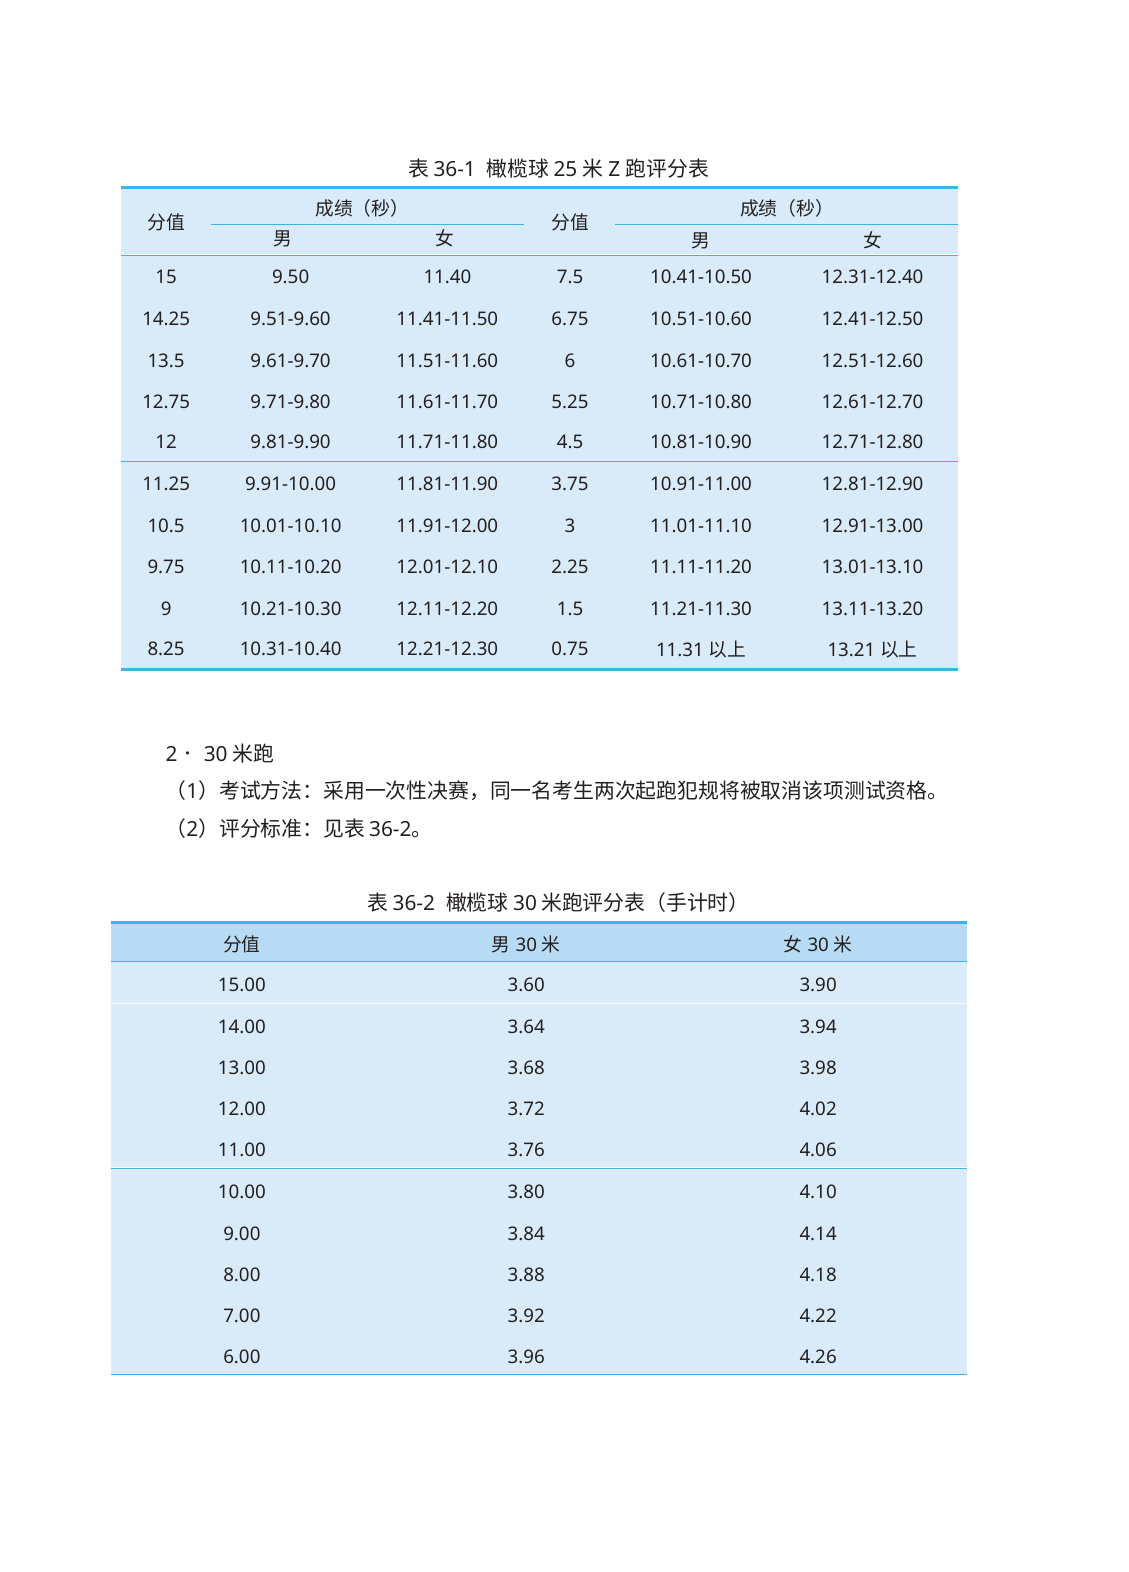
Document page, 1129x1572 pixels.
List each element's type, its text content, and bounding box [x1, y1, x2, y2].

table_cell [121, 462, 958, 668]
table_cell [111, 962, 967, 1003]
text 表 36-1 橄榄球25 米 Z 跑评分表 [408, 152, 1003, 183]
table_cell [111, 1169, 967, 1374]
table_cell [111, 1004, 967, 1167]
text （2）评分标准：见表36-2。 [165, 812, 1003, 842]
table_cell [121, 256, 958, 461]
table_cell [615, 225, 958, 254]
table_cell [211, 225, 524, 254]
text 表 36-2 橄榄球 30米跑评分表（手计时） [365, 886, 751, 916]
text （1）考试方法：采用一次性决赛，同一名考生两次起跑犯规将被取消该项测试资格。 [165, 774, 1003, 804]
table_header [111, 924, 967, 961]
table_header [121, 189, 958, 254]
text 2． 30 米跑 [165, 739, 1003, 767]
